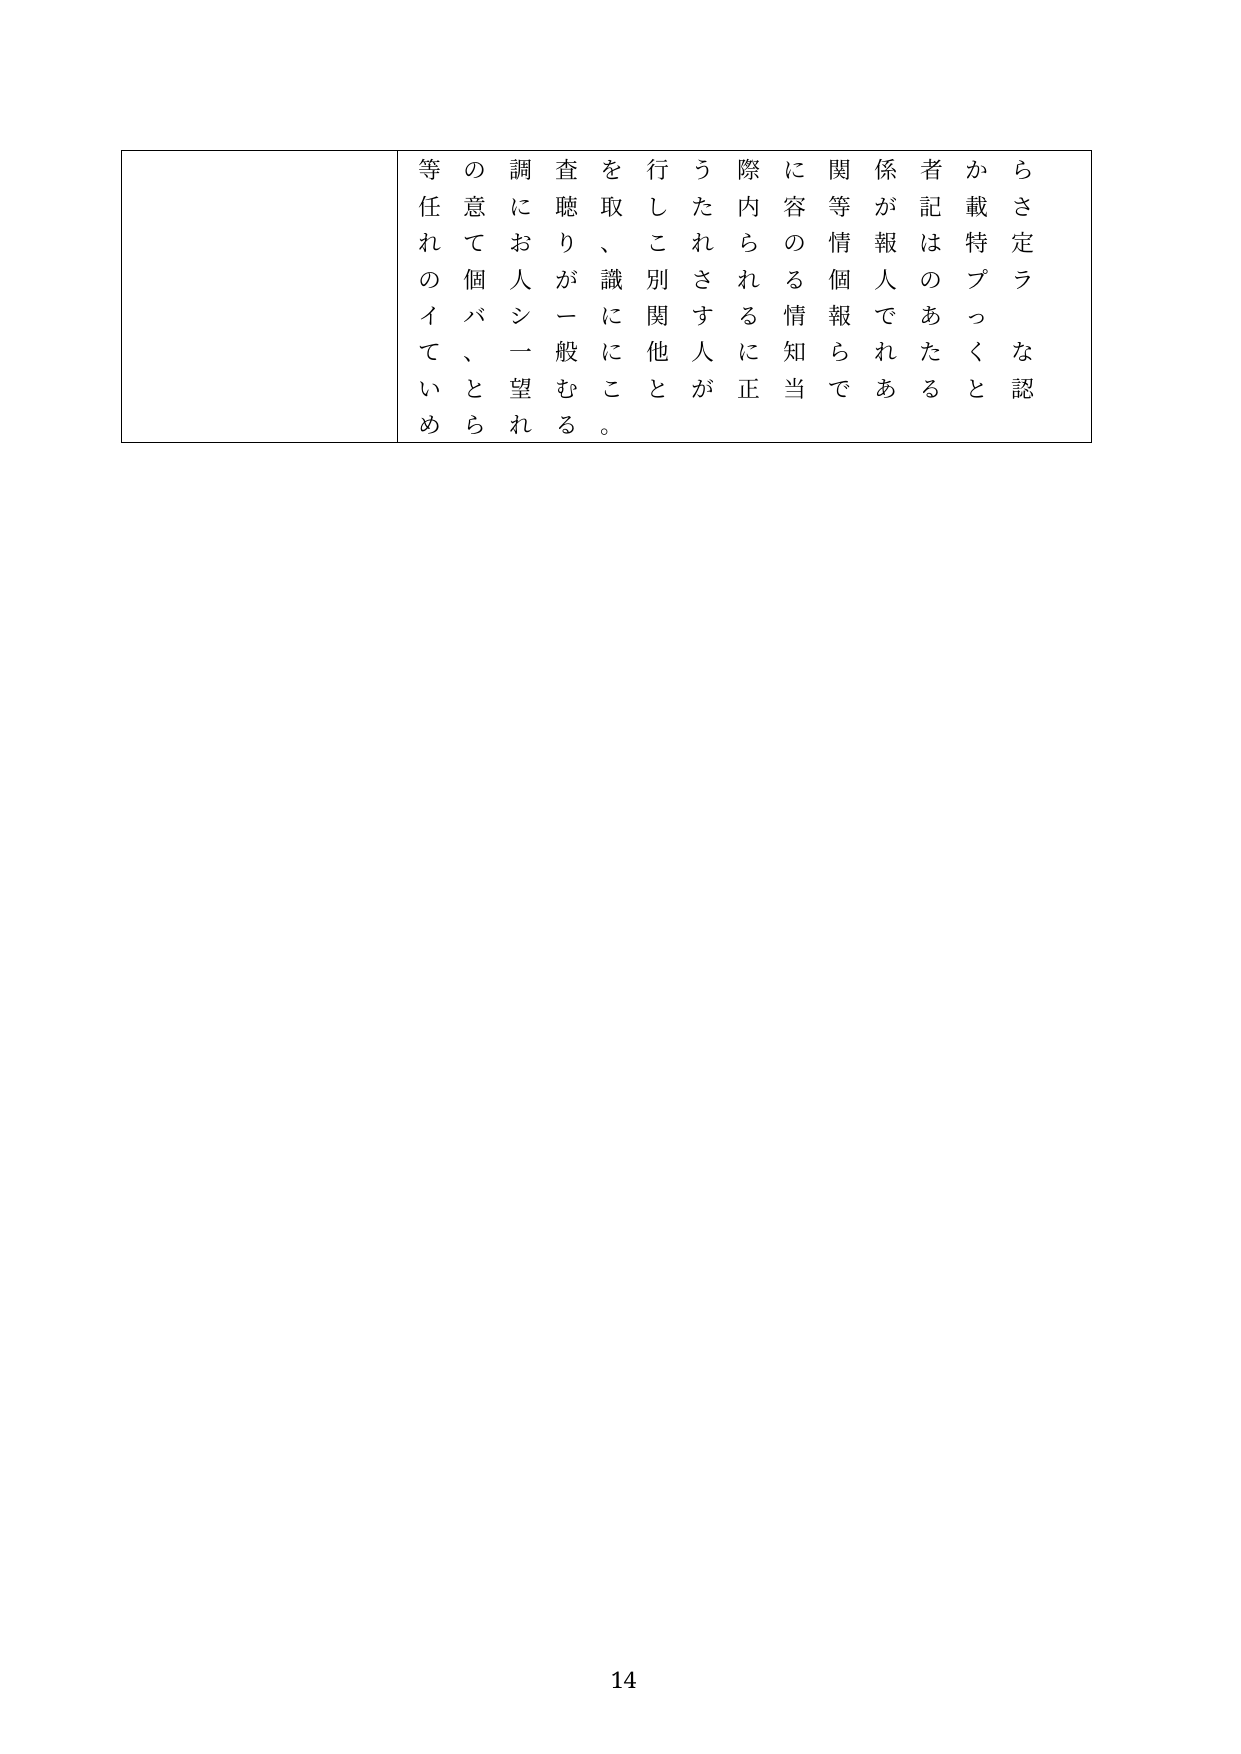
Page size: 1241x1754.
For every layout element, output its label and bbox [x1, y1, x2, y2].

table_cell [398, 151, 1091, 442]
